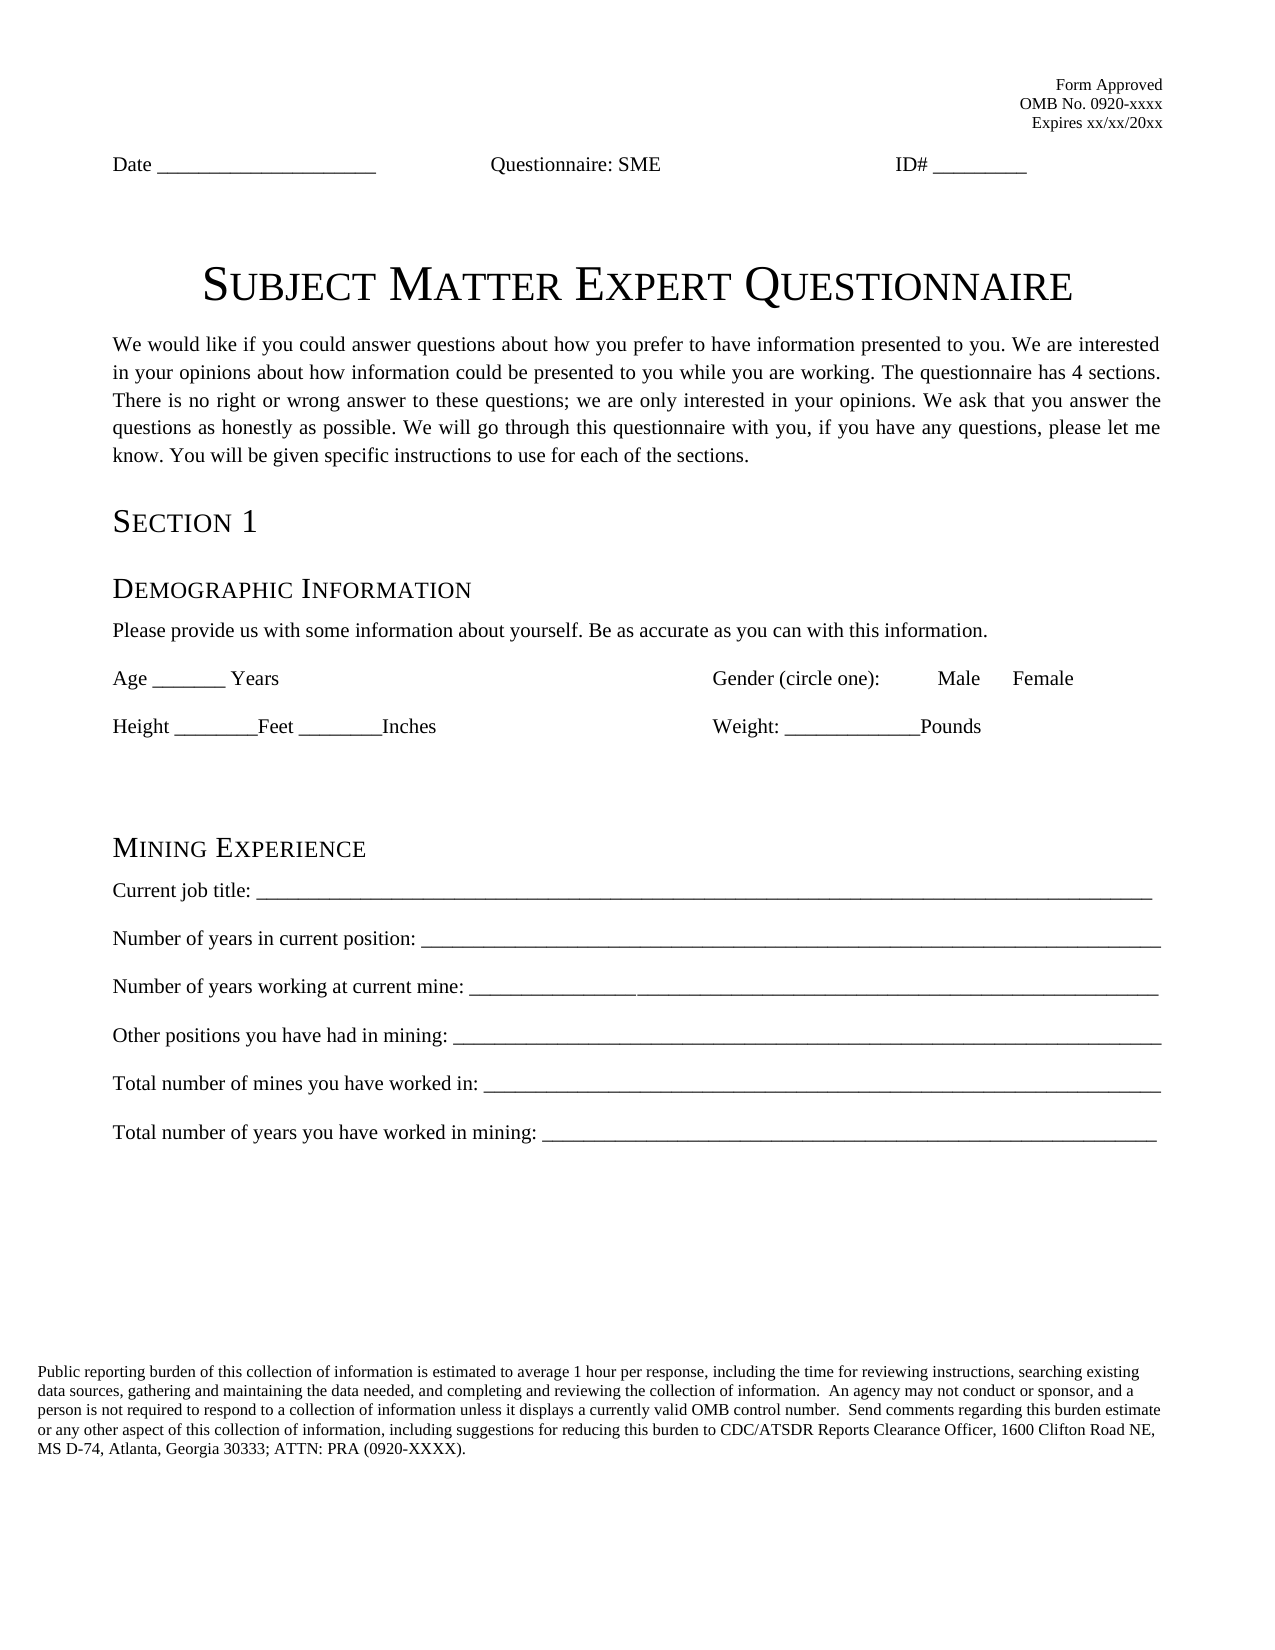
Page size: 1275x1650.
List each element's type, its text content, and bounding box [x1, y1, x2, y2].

text Total number of mines you have worked in: _________________________________________________________________ [112, 1071, 1162, 1095]
subtitle Mining Experience [112, 831, 1162, 864]
text OMB No. 0920-xxxx [112, 94, 1162, 113]
subtitle Demographic Information [112, 571, 1162, 604]
text Expires xx/xx/20xx [112, 113, 1162, 132]
title Subject Matter Expert Questionnaire [112, 254, 1162, 312]
subtitle Section 1 [112, 502, 1162, 540]
text Form Approved [112, 75, 1162, 94]
text Public reporting burden of this collection of information is estimated to average 1 hour per response, including the time for reviewing instructions, searching existing data sources, gathering and maintaining the data needed, and completing and reviewing the collection of information. An agency may not conduct or sponsor, and a person is not required to respond to a collection of information unless it displays a currently valid OMB control number. Send comments regarding this burden estimate or any other aspect of this collection of information, including suggestions for reducing this burden to CDC/ATSDR Reports Clearance Officer, 1600 Clifton Road NE, MS D-74, Atlanta, Georgia 30333; ATTN: PRA (0920-XXXX). [37, 1362, 1162, 1458]
text We would like if you could answer questions about how you prefer to have information presented to you. We are interested in your opinions about how information could be presented to you while you are working. The questionnaire has 4 sections. There is no right or wrong answer to these questions; we are only interested in your opinions. We ask that you answer the questions as honestly as possible. We will go through this questionnaire with you, if you have any questions, please let me know. You will be given specific instructions to use for each of the sections. [112, 332, 1162, 467]
text Number of years working at current mine: ________________ __________________________________________________ [112, 974, 1162, 998]
text Number of years in current position: _______________________________________________________________________ [112, 926, 1162, 950]
text Total number of years you have worked in mining: ___________________________________________________________ [112, 1120, 1162, 1144]
text Height ________Feet ________Inches Weight: _____________Pounds [112, 714, 1162, 738]
text Please provide us with some information about yourself. Be as accurate as you can with this information. [112, 618, 1162, 642]
text Other positions you have had in mining: ____________________________________________________________________ [112, 1023, 1162, 1047]
text Age _______ Years Gender (circle one): Male Female [112, 666, 1162, 690]
text Date _____________________ Questionnaire: SME ID# _________ [112, 152, 1162, 176]
text Current job title: ______________________________________________________________________________________ [112, 877, 1162, 902]
